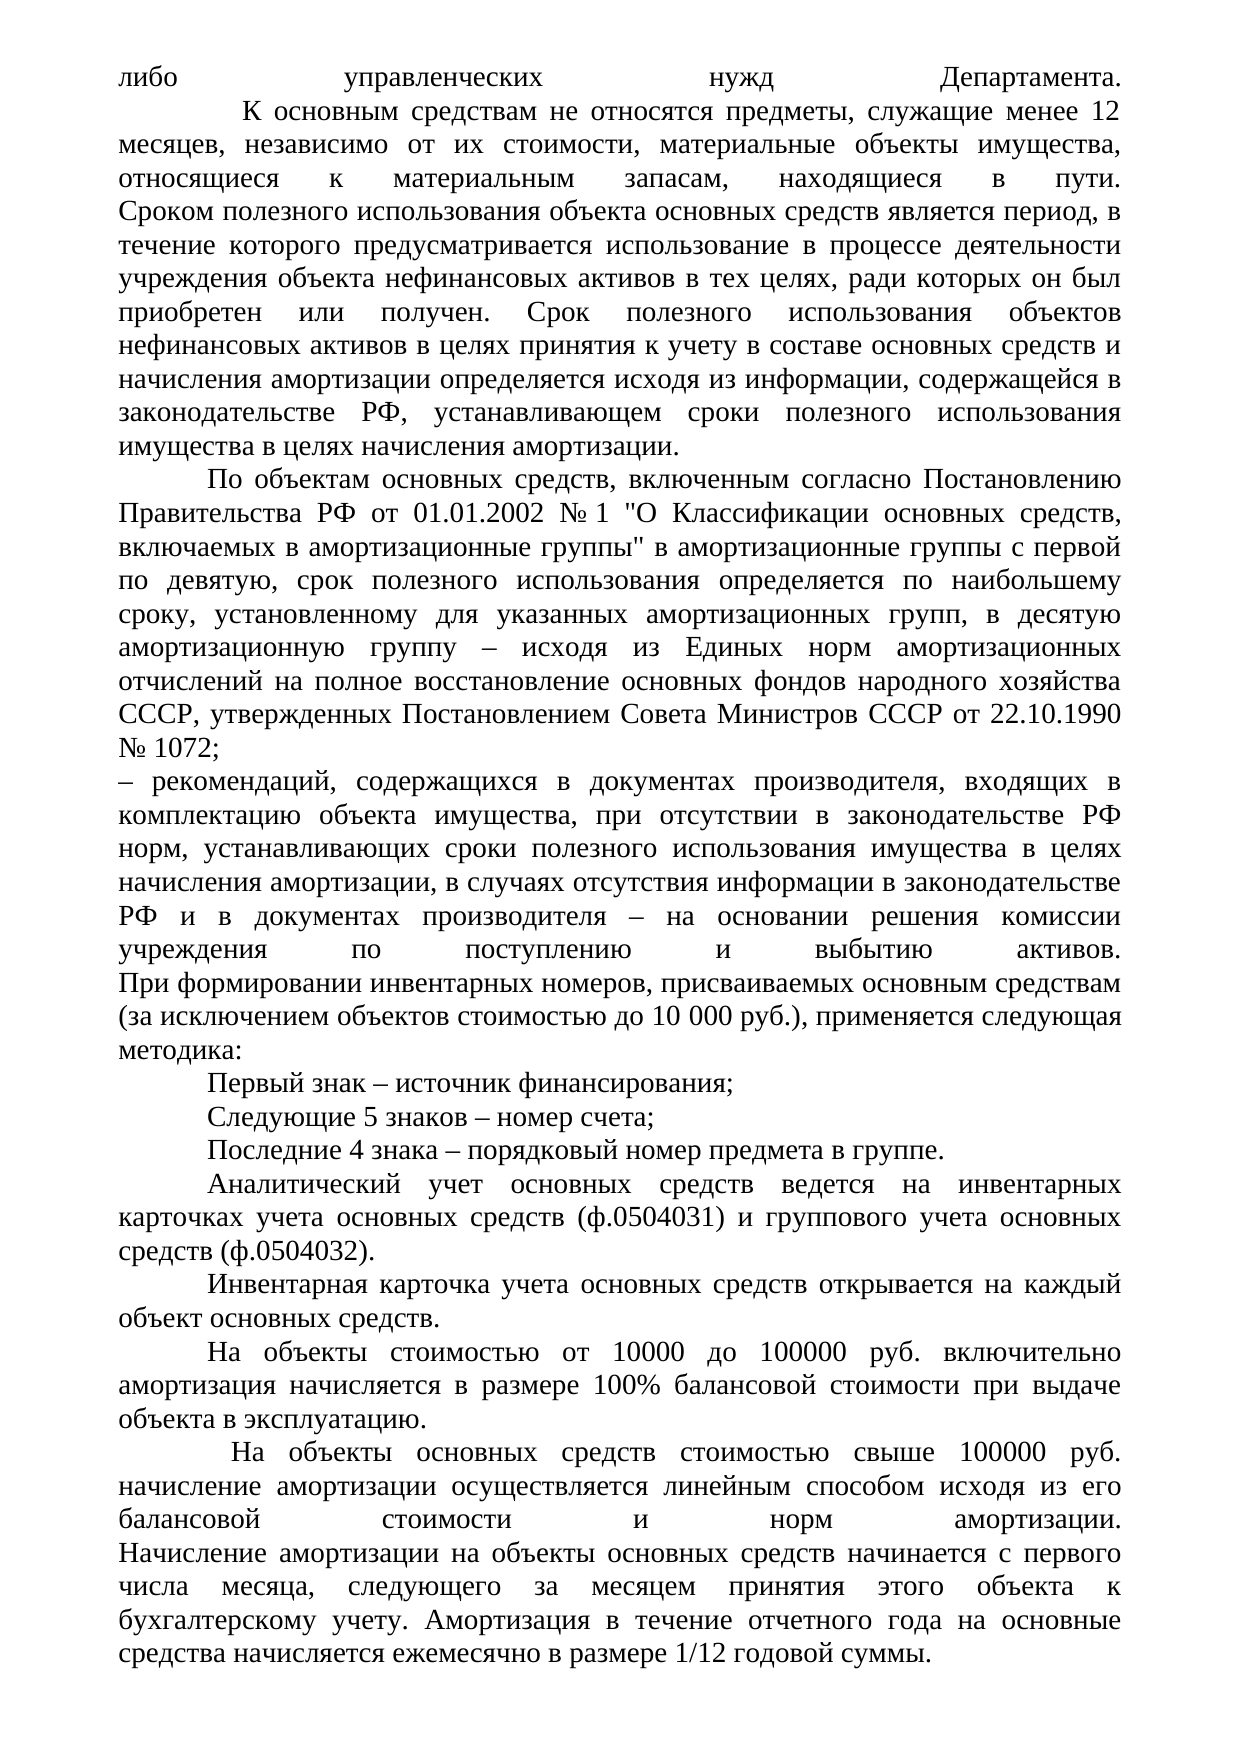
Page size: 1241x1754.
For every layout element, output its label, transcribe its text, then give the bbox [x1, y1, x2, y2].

text Следующие 5 знаков – номер счета; [118, 1099, 1122, 1132]
text Аналитический учет основных средств ведется на инвентарных карточках учета основных средств (ф.0504031) и группового учета основных средств (ф.0504032). [118, 1166, 1122, 1267]
text На объекты основных средств стоимостью свыше 100000 руб. начисление амортизации осуществляется линейным способом исходя из его балансовой стоимости и норм амортизации. Начисление амортизации на объекты основных средств начинается с первого числа месяца, следующего за месяцем принятия этого объекта к бухгалтерскому учету. Амортизация в течение отчетного года на основные средства начисляется ежемесячно в размере 1/12 годовой суммы. [118, 1434, 1122, 1669]
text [118, 59, 1122, 462]
text Первый знак – источник финансирования; [118, 1065, 1122, 1099]
text На объекты стоимостью от 10000 до 100000 руб. включительно амортизация начисляется в размере 100% балансовой стоимости при выдаче объекта в эксплуатацию. [118, 1334, 1122, 1434]
text По объектам основных средств, включенным согласно Постановлению Правительства РФ от 01.01.2002 № 1 "О Классификации основных средств, включаемых в амортизационные группы" в амортизационные группы с первой по девятую, срок полезного использования определяется по наибольшему сроку, установленному для указанных амортизационных групп, в десятую амортизационную группу – исходя из Единых норм амортизационных отчислений на полное восстановление основных фондов народного хозяйства СССР, утвержденных Постановлением Совета Министров СССР от 22.10.1990 № 1072; – рекомендаций, содержащихся в документах производителя, входящих в комплектацию объекта имущества, при отсутствии в законодательстве РФ норм, устанавливающих сроки полезного использования имущества в целях начисления амортизации, в случаях отсутствия информации в законодательстве РФ и в документах производителя – на основании решения комиссии учреждения по поступлению и выбытию активов. При формировании инвентарных номеров, присваиваемых основным средствам (за исключением объектов стоимостью до 10 000 руб.), применяется следующая методика: [118, 462, 1122, 1065]
text Последние 4 знака – порядковый номер предмета в группе. [118, 1132, 1122, 1166]
text Инвентарная карточка учета основных средств открывается на каждый объект основных средств. [118, 1267, 1122, 1334]
